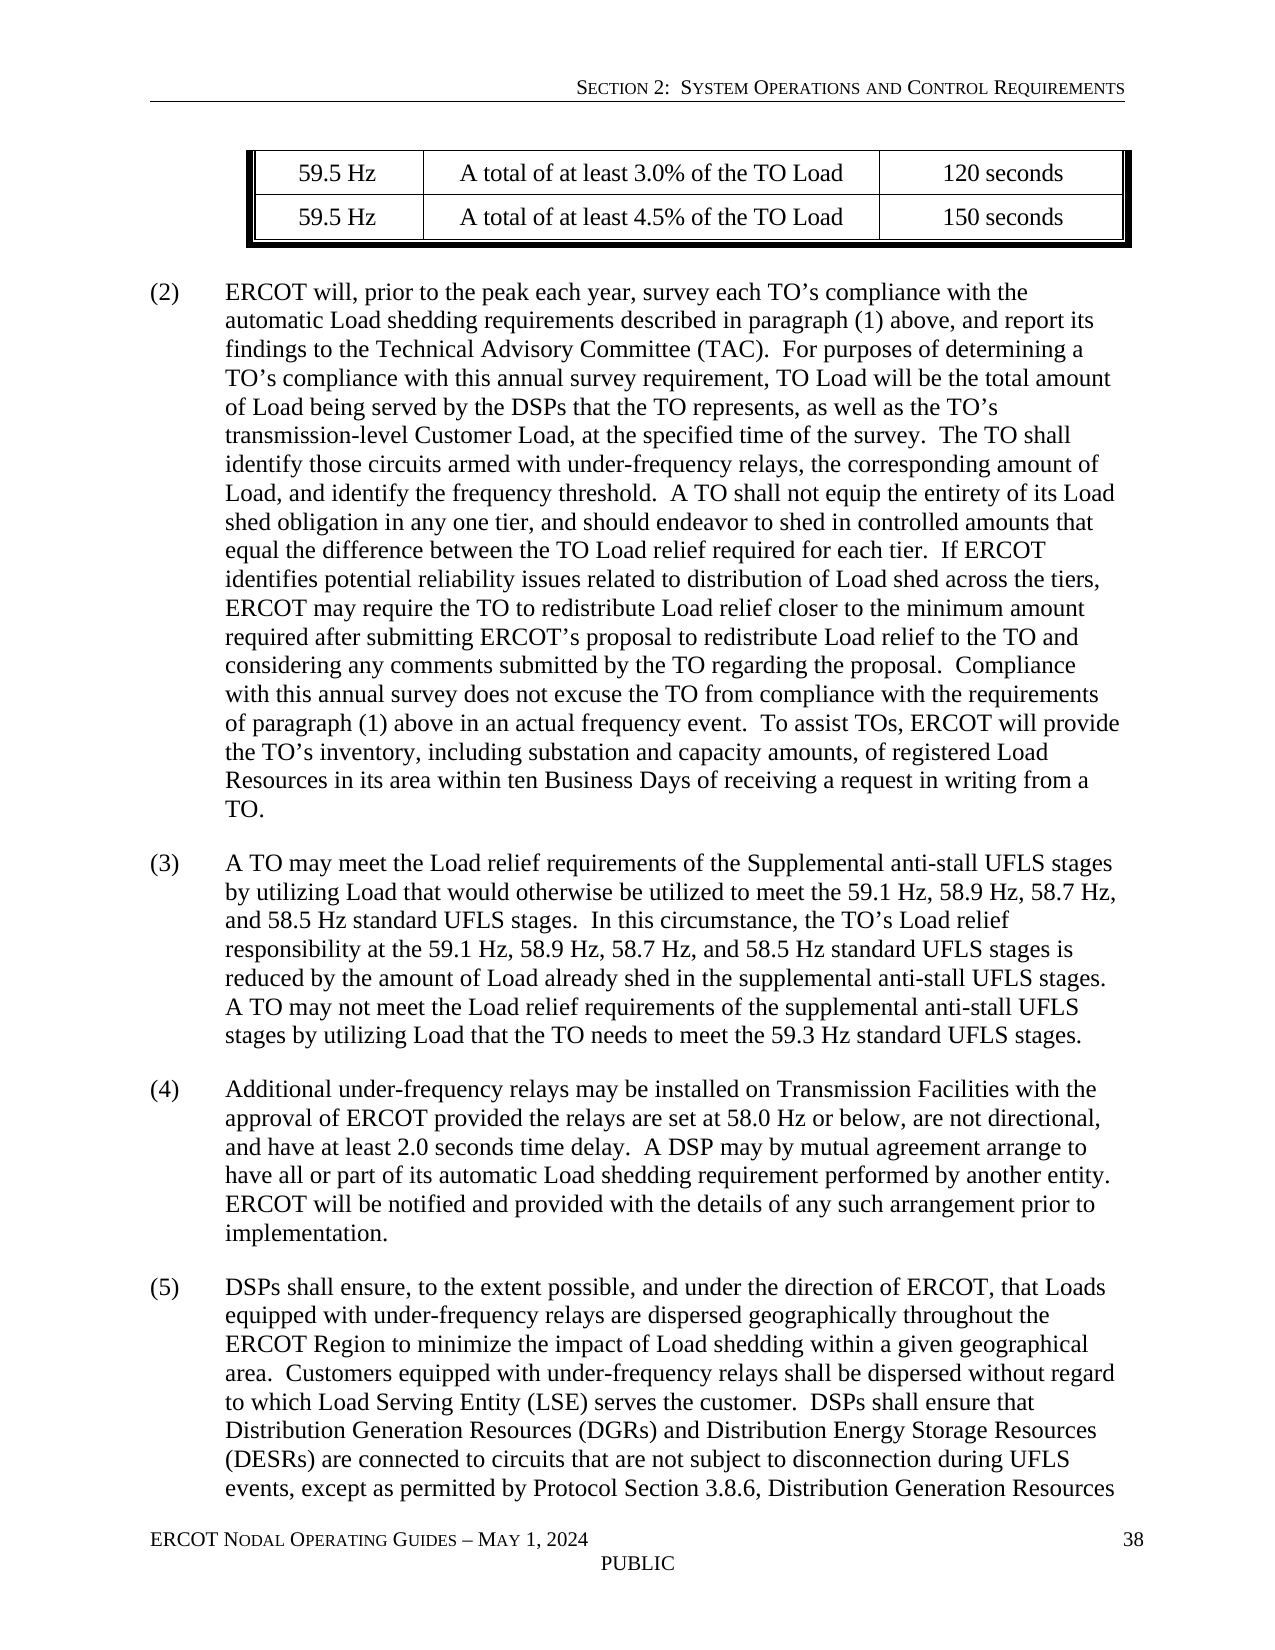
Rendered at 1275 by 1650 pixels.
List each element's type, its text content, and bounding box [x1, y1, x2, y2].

table_cell 59.5 Hz [256, 195, 423, 238]
table_cell 59.5 Hz [256, 151, 423, 194]
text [150, 1272, 1125, 1502]
text (4) Additional under-frequency relays may be installed on Transmission Facilities with the approval of ERCOT provided the relays are set at 58.0 Hz or below, are not directional, and have at least 2.0 seconds time delay. A DSP may by mutual agreement arrange to have all or part of its automatic Load shedding requirement performed by another entity. ERCOT will be notified and provided with the details of any such arrangement prior to implementation. [150, 1074, 1125, 1247]
table_cell 150 seconds [880, 195, 1122, 238]
table_cell 120 seconds [880, 151, 1122, 194]
text (3) A TO may meet the Load relief requirements of the Supplemental anti-stall UFLS stages by utilizing Load that would otherwise be utilized to meet the 59.1 Hz, 58.9 Hz, 58.7 Hz, and 58.5 Hz standard UFLS stages. In this circumstance, the TO’s Load relief responsibility at the 59.1 Hz, 58.9 Hz, 58.7 Hz, and 58.5 Hz standard UFLS stages is reduced by the amount of Load already shed in the supplemental anti-stall UFLS stages. A TO may not meet the Load relief requirements of the supplemental anti-stall UFLS stages by utilizing Load that the TO needs to meet the 59.3 Hz standard UFLS stages. [150, 848, 1125, 1049]
table_cell A total of at least 3.0% of the TO Load [424, 151, 879, 194]
table_cell A total of at least 4.5% of the TO Load [424, 195, 879, 238]
text (2) ERCOT will, prior to the peak each year, survey each TO’s compliance with the automatic Load shedding requirements described in paragraph (1) above, and report its findings to the Technical Advisory Committee (TAC). For purposes of determining a TO’s compliance with this annual survey requirement, TO Load will be the total amount of Load being served by the DSPs that the TO represents, as well as the TO’s transmission-level Customer Load, at the specified time of the survey. The TO shall identify those circuits armed with under-frequency relays, the corresponding amount of Load, and identify the frequency threshold. A TO shall not equip the entirety of its Load shed obligation in any one tier, and should endeavor to shed in controlled amounts that equal the difference between the TO Load relief required for each tier. If ERCOT identifies potential reliability issues related to distribution of Load shed across the tiers, ERCOT may require the TO to redistribute Load relief closer to the minimum amount required after submitting ERCOT’s proposal to redistribute Load relief to the TO and considering any comments submitted by the TO regarding the proposal. Compliance with this annual survey does not excuse the TO from compliance with the requirements of paragraph (1) above in an actual frequency event. To assist TOs, ERCOT will provide the TO’s inventory, including substation and capacity amounts, of registered Load Resources in its area within ten Business Days of receiving a request in writing from a TO. [150, 277, 1125, 823]
